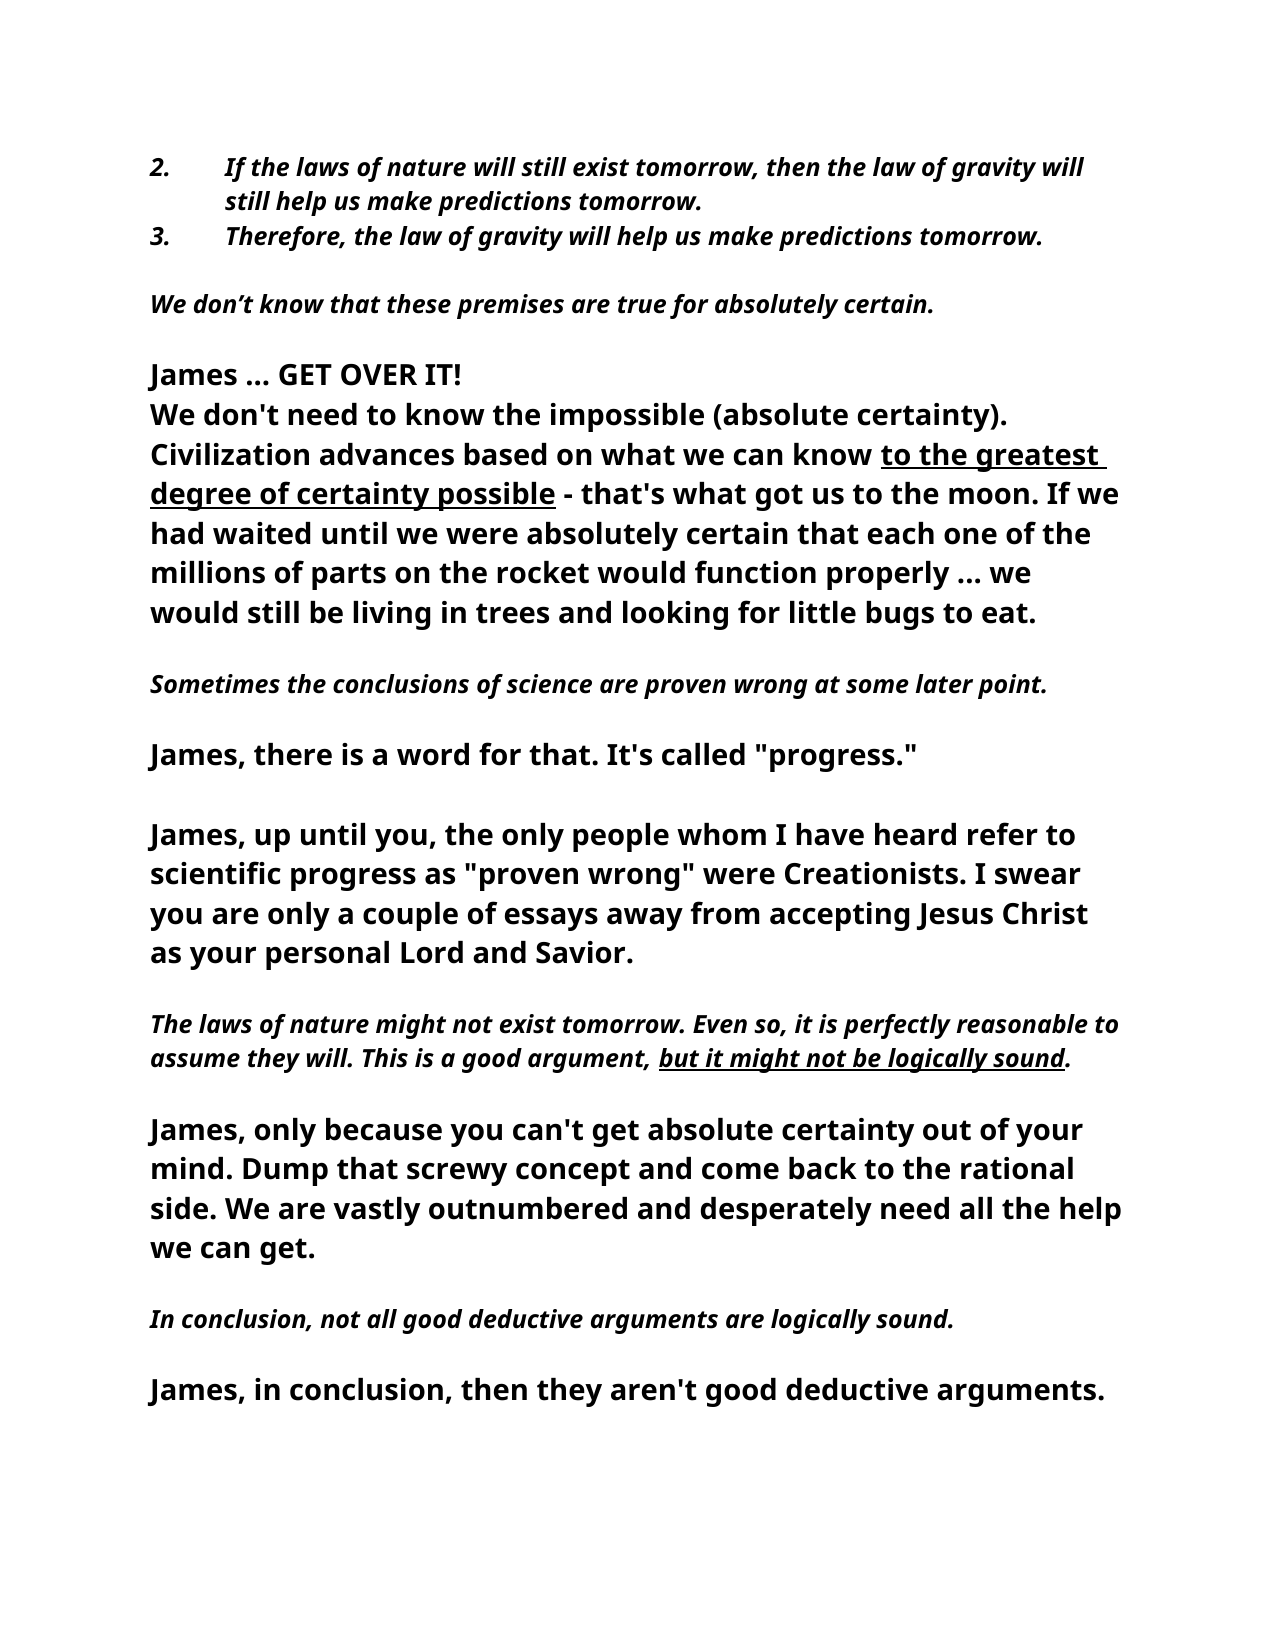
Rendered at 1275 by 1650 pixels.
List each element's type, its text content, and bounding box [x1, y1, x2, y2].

text James, there is a word for that. It's called "progress." [150, 734, 1125, 774]
text 3. Therefore, the law of gravity will help us make predictions tomorrow. [150, 218, 1125, 252]
text We don't need to know the impossible (absolute certainty). Civilization advances based on what we can know to the greatest degree of certainty possible - that's what got us to the moon. If we had waited until we were absolutely certain that each one of the millions of parts on the rocket would function properly ... we would still be living in trees and looking for little bugs to eat. [150, 394, 1125, 632]
text We don’t know that these premises are true for absolutely certain. [150, 286, 1125, 320]
text In conclusion, not all good deductive arguments are logically sound. [150, 1302, 1125, 1336]
text James, only because you can't get absolute certainty out of your mind. Dump that screwy concept and come back to the rational side. We are vastly outnumbered and desperately need all the help we can get. [150, 1109, 1125, 1267]
text 2. If the laws of nature will still exist tomorrow, then the law of gravity will still help us make predictions tomorrow. [150, 150, 1125, 218]
text Sometimes the conclusions of science are proven wrong at some later point. [150, 666, 1125, 700]
text James, up until you, the only people whom I have heard refer to scientific progress as "proven wrong" were Creationists. I swear you are only a couple of essays away from accepting Jesus Christ as your personal Lord and Savior. [150, 814, 1125, 972]
text James ... GET OVER IT! [150, 354, 1125, 394]
text James, in conclusion, then they aren't good deductive arguments. [150, 1370, 1125, 1409]
text The laws of nature might not exist tomorrow. Even so, it is perfectly reasonable to assume they will. This is a good argument, but it might not be logically sound. [150, 1007, 1125, 1075]
